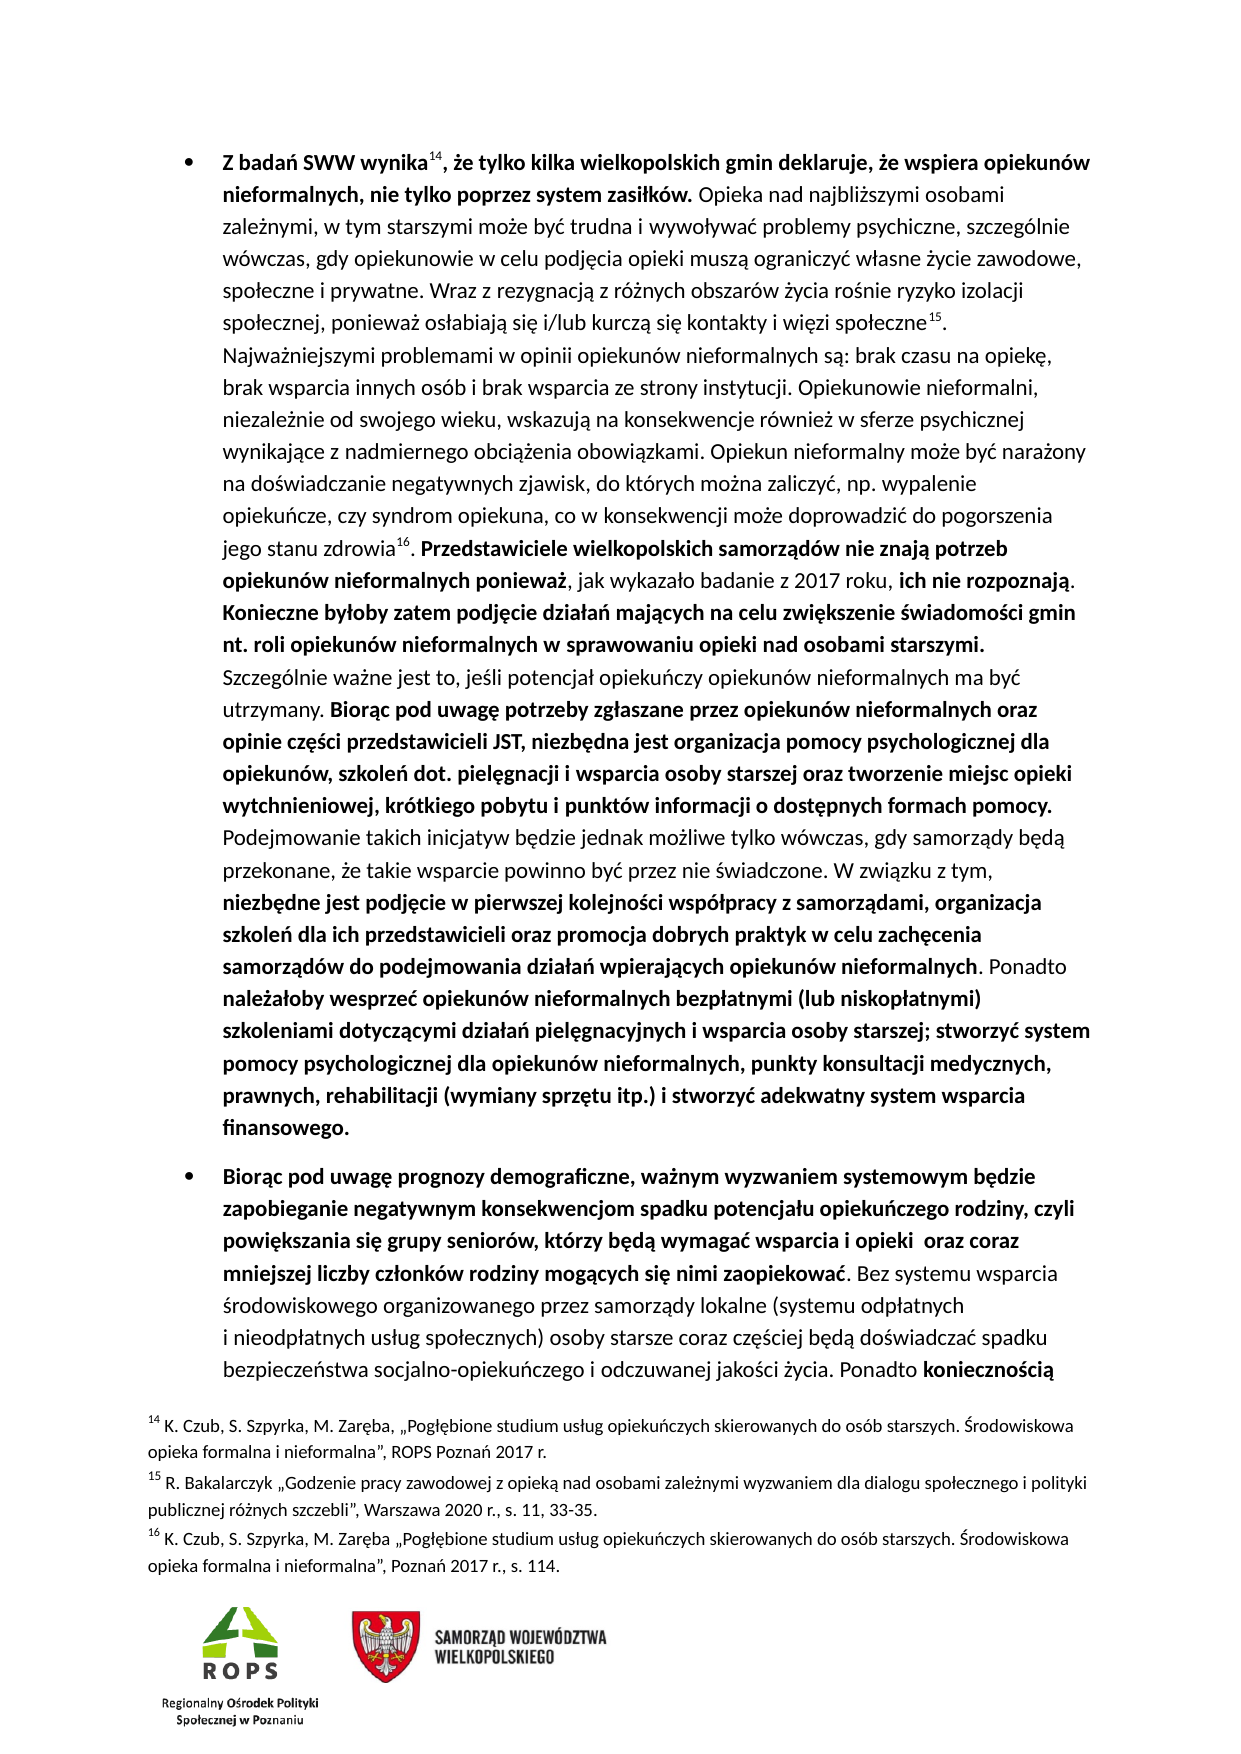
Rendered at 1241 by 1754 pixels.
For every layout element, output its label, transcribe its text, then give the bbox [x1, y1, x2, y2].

picture [160, 1604, 631, 1729]
list Z badań SWW wynika, że tylko kilka wielkopolskich gmin deklaruje, że wspiera opiekunów nieformalnych, nie tylko poprzez system zasiłków. Opieka nad najbliższymi osobami zależnymi, w tym starszymi może być trudna i wywoływać problemy psychiczne, szczególnie wówczas, gdy opiekunowie w celu podjęcia opieki muszą ograniczyć własne życie zawodowe, społeczne i prywatne. Wraz z rezygnacją z różnych obszarów życia rośnie ryzyko izolacji społecznej, ponieważ osłabiają się i/lub kurczą się kontakty i więzi społeczne. Najważniejszymi problemami w opinii opiekunów nieformalnych są: brak czasu na opiekę, brak wsparcia innych osób i brak wsparcia ze strony instytucji. Opiekunowie nieformalni, niezależnie od swojego wieku, wskazują na konsekwencje również w sferze psychicznej wynikające z nadmiernego obciążenia obowiązkami. Opiekun nieformalny może być narażony na doświadczanie negatywnych zjawisk, do których można zaliczyć, np. wypalenie opiekuńcze, czy syndrom opiekuna, co w konsekwencji może doprowadzić do pogorszenia jego stanu zdrowia. Przedstawiciele wielkopolskich samorządów nie znają potrzeb opiekunów nieformalnych ponieważ, jak wykazało badanie z 2017 roku, ich nie rozpoznają. Konieczne byłoby zatem podjęcie działań mających na celu zwiększenie świadomości gmin nt. roli opiekunów nieformalnych w sprawowaniu opieki nad osobami starszymi. Szczególnie ważne jest to, jeśli potencjał opiekuńczy opiekunów nieformalnych ma być utrzymany. Biorąc pod uwagę potrzeby zgłaszane przez opiekunów nieformalnych oraz opinie części przedstawicieli JST, niezbędna jest organizacja pomocy psychologicznej dla opiekunów, szkoleń dot. pielęgnacji i wsparcia osoby starszej oraz tworzenie miejsc opieki wytchnieniowej, krótkiego pobytu i punktów informacji o dostępnych formach pomocy. Podejmowanie takich inicjatyw będzie jednak możliwe tylko wówczas, gdy samorządy będą przekonane, że takie wsparcie powinno być przez nie świadczone. W związku z tym, niezbędne jest podjęcie w pierwszej kolejności współpracy z samorządami, organizacja szkoleń dla ich przedstawicieli oraz promocja dobrych praktyk w celu zachęcenia samorządów do podejmowania działań wpierających opiekunów nieformalnych. Ponadto należałoby wesprzeć opiekunów nieformalnych bezpłatnymi (lub niskopłatnymi) szkoleniami dotyczącymi działań pielęgnacyjnych i wsparcia osoby starszej; stworzyć system pomocy psychologicznej dla opiekunów nieformalnych, punkty konsultacji medycznych, prawnych, rehabilitacji (wymiany sprzętu itp.) i stworzyć adekwatny system wsparcia finansowego. [185, 148, 1093, 1141]
